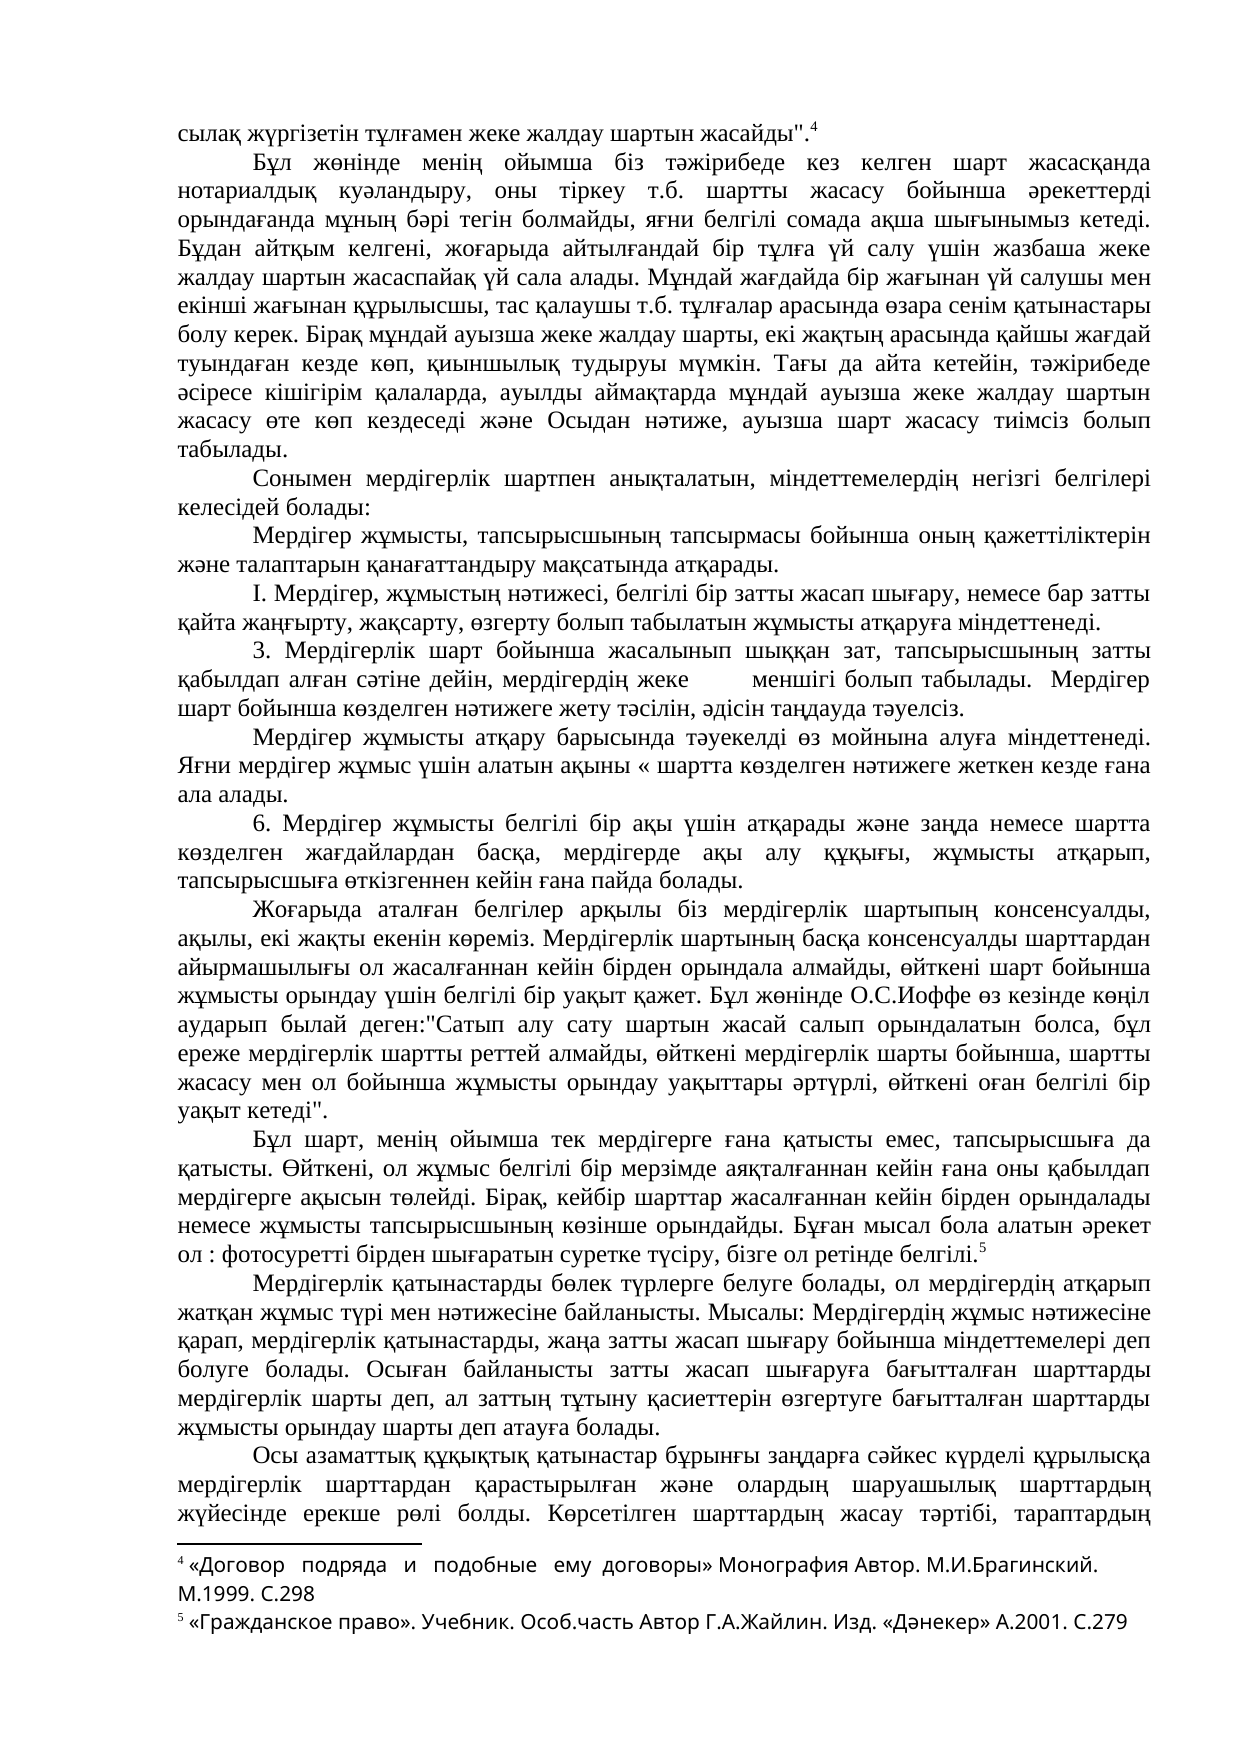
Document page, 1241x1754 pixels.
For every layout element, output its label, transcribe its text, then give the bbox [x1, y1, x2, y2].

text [177, 118, 1152, 147]
text I. Мердігер, жұмыстың нәтижесі, белгілі бір затты жасап шығару, немесе бар затты қайта жаңғырту, жақсарту, өзгерту болып табылатын жұмысты атқаруға міндеттенеді. [177, 578, 1152, 636]
text Сонымен мердігерлік шартпен анықталатын, міндеттемелердің негізгі белгілері келесідей болады: [177, 463, 1152, 521]
text Мердігерлік қатынастарды бөлек түрлерге белуге болады, ол мердігердің атқарып жатқан жұмыс түрі мен нәтижесіне байланысты. Мысалы: Мердігердің жұмыс нәтижесіне қарап, мердігерлік қатынастарды, жаңа затты жасап шығару бойынша міндеттемелері деп болуге болады. Осыған байланысты затты жасап шығаруға бағытталған шарттарды мердігерлік шарты деп, ал заттың тұтыну қасиеттерін өзгертуге бағытталған шарттарды жұмысты орындау шарты деп атауға болады. [177, 1268, 1152, 1441]
text Бұл шарт, менің ойымша тек мердігерге ғана қатысты емес, тапсырысшыға да қатысты. Өйткені, ол жұмыс белгілі бір мерзімде аяқталғаннан кейін ғана оны қабылдап мердігерге ақысын төлейді. Бірақ, кейбір шарттар жасалғаннан кейін бірден орындалады немесе жұмысты тапсырысшының көзінше орындайды. Бұған мысал бола алатын әрекет ол : фотосуретті бірден шығаратын суретке түсіру, бізге ол ретінде белгілі. [177, 1124, 1152, 1268]
text Бұл жөнінде менің ойымша біз тәжірибеде кез келген шарт жасасқанда нотариалдық куәландыру, оны тіркеу т.б. шартты жасасу бойынша әрекеттерді орындағанда мұның бәрі тегін болмайды, яғни белгілі сомада ақша шығынымыз кетеді. Бұдан айтқым келгені, жоғарыда айтылғандай бір тұлға үй салу үшін жазбаша жеке жалдау шартын жасаспайақ үй сала алады. Мұндай жағдайда бір жағынан үй салушы мен екінші жағынан құрылысшы, тас қалаушы т.б. тұлғалар арасында өзара сенім қатынастары болу керек. Бірақ мұндай ауызша жеке жалдау шарты, екі жақтың арасында қайшы жағдай туындаған кезде көп, қиыншылық тудыруы мүмкін. Тағы да айта кетейін, тәжірибеде әсіресе кішігірім қалаларда, ауылды аймақтарда мұндай ауызша жеке жалдау шартын жасасу өте көп кездеседі және Осыдан нәтиже, ауызша шарт жасасу тиімсіз болып табылады. [177, 147, 1152, 463]
text Мердігер жұмысты, тапсырысшының тапсырмасы бойынша оның қажеттіліктерін және талаптарын қанағаттандыру мақсатында атқарады. [177, 521, 1152, 578]
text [177, 1441, 1152, 1527]
text 6. Мердігер жұмысты белгілі бір ақы үшін атқарады және заңда немесе шартта көзделген жағдайлардан басқа, мердігерде ақы алу құқығы, жұмысты атқарып, тапсырысшыға өткізгеннен кейін ғана пайда болады. [177, 808, 1152, 894]
text Жоғарыда аталған белгілер арқылы біз мердігерлік шартыпың консенсуалды, ақылы, екі жақты екенін көреміз. Мердігерлік шартының басқа консенсуалды шарттардан айырмашылығы ол жасалғаннан кейін бірден орындала алмайды, өйткені шарт бойынша жұмысты орындау үшін белгілі бір уақыт қажет. Бұл жөнінде О.С.Иоффе өз кезінде көңіл аударып былай деген:"Сатып алу сату шартын жасай салып орындалатын болса, бұл ереже мердігерлік шартты реттей алмайды, өйткені мердігерлік шарты бойынша, шартты жасасу мен ол бойынша жұмысты орындау уақыттары әртүрлі, өйткені оған белгілі бір уақыт кетеді". [177, 894, 1152, 1124]
text 3. Мердігерлік шарт бойынша жасалынып шыққан зат, тапсырысшының затты қабылдап алған сәтіне дейін, мердігердің жеке меншігі болып табылады. Мердігер шарт бойынша көзделген нәтижеге жету тәсілін, әдісін таңдауда тәуелсіз. [177, 636, 1152, 722]
text Мердігер жұмысты атқару барысында тәуекелді өз мойнына алуға міндеттенеді. Яғни мердігер жұмыс үшін алатын ақыны « шартта көзделген нәтижеге жеткен кезде ғана ала алады. [177, 722, 1152, 808]
